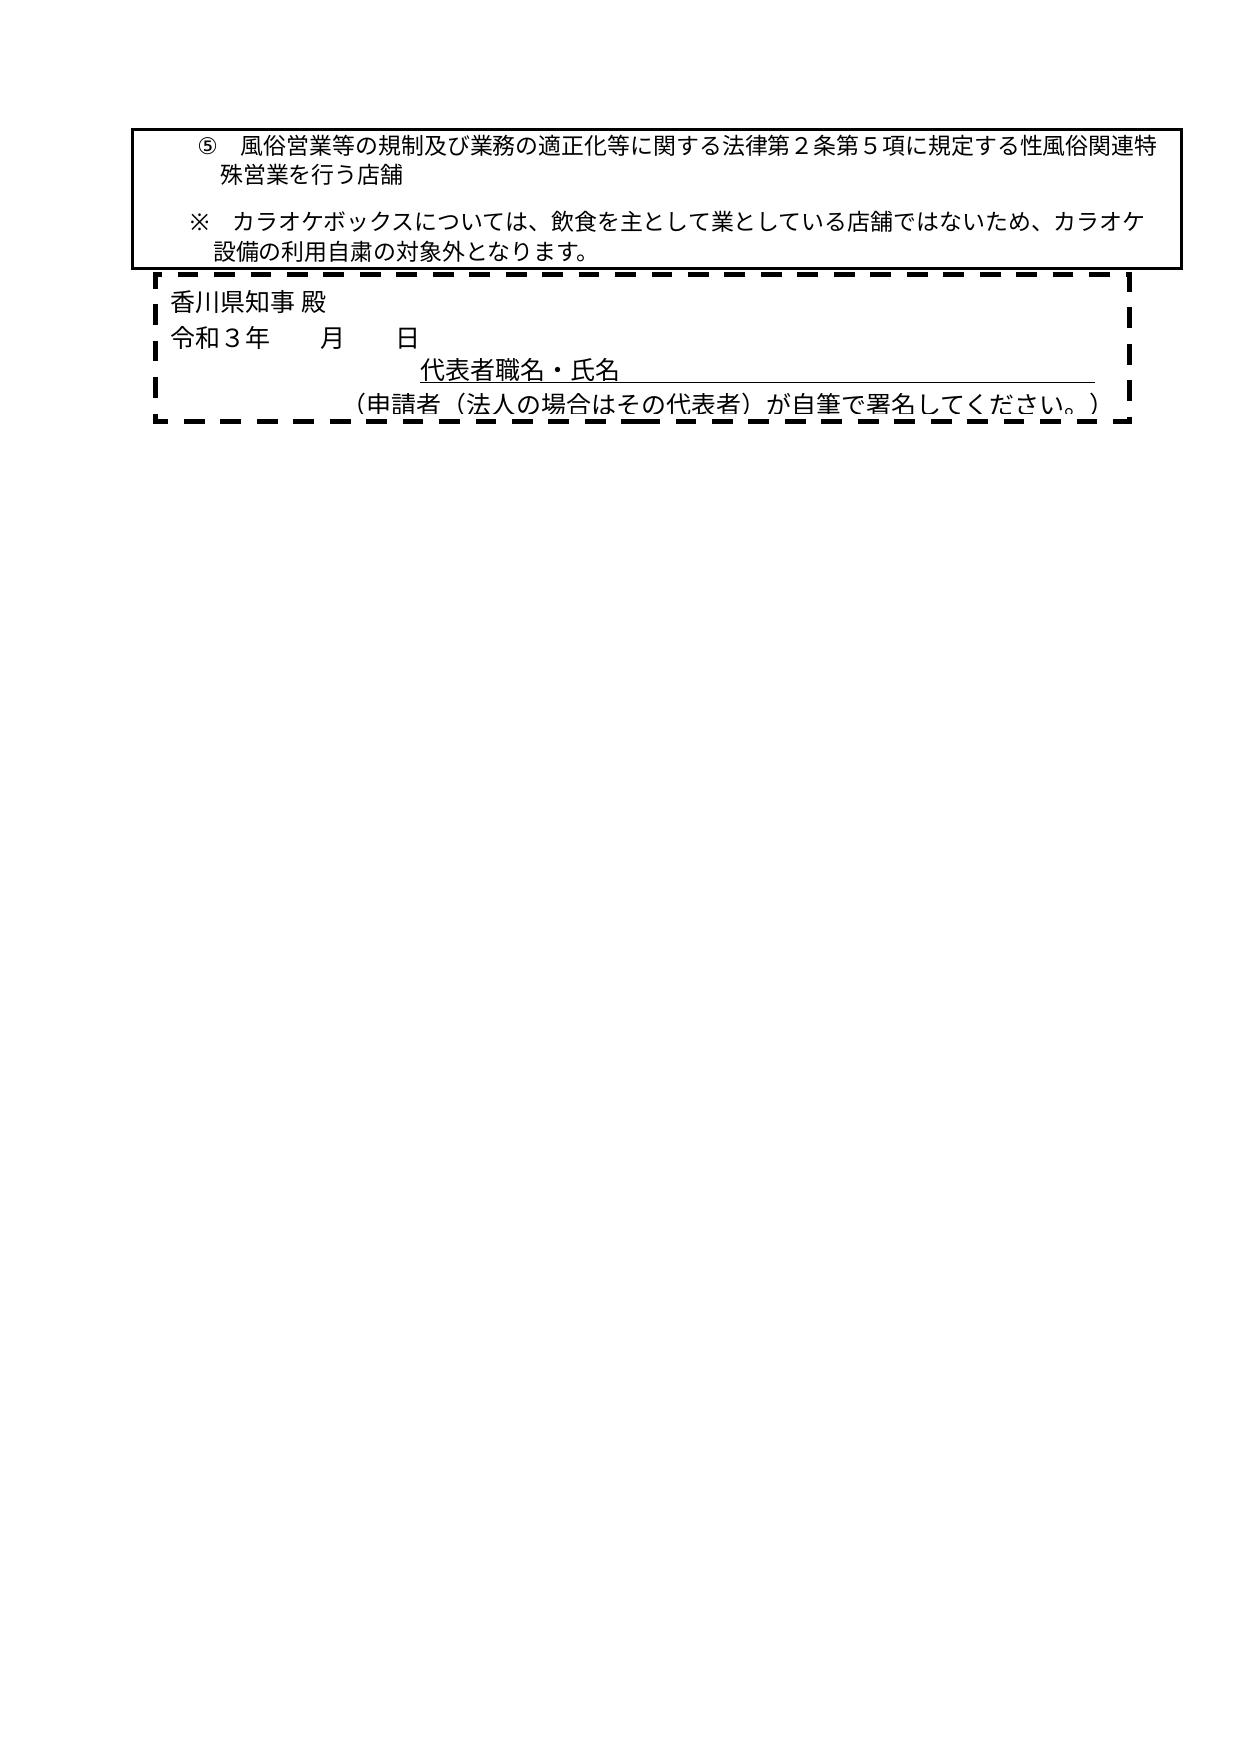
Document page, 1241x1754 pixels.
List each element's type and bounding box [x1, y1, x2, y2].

table_header [134, 131, 1180, 267]
